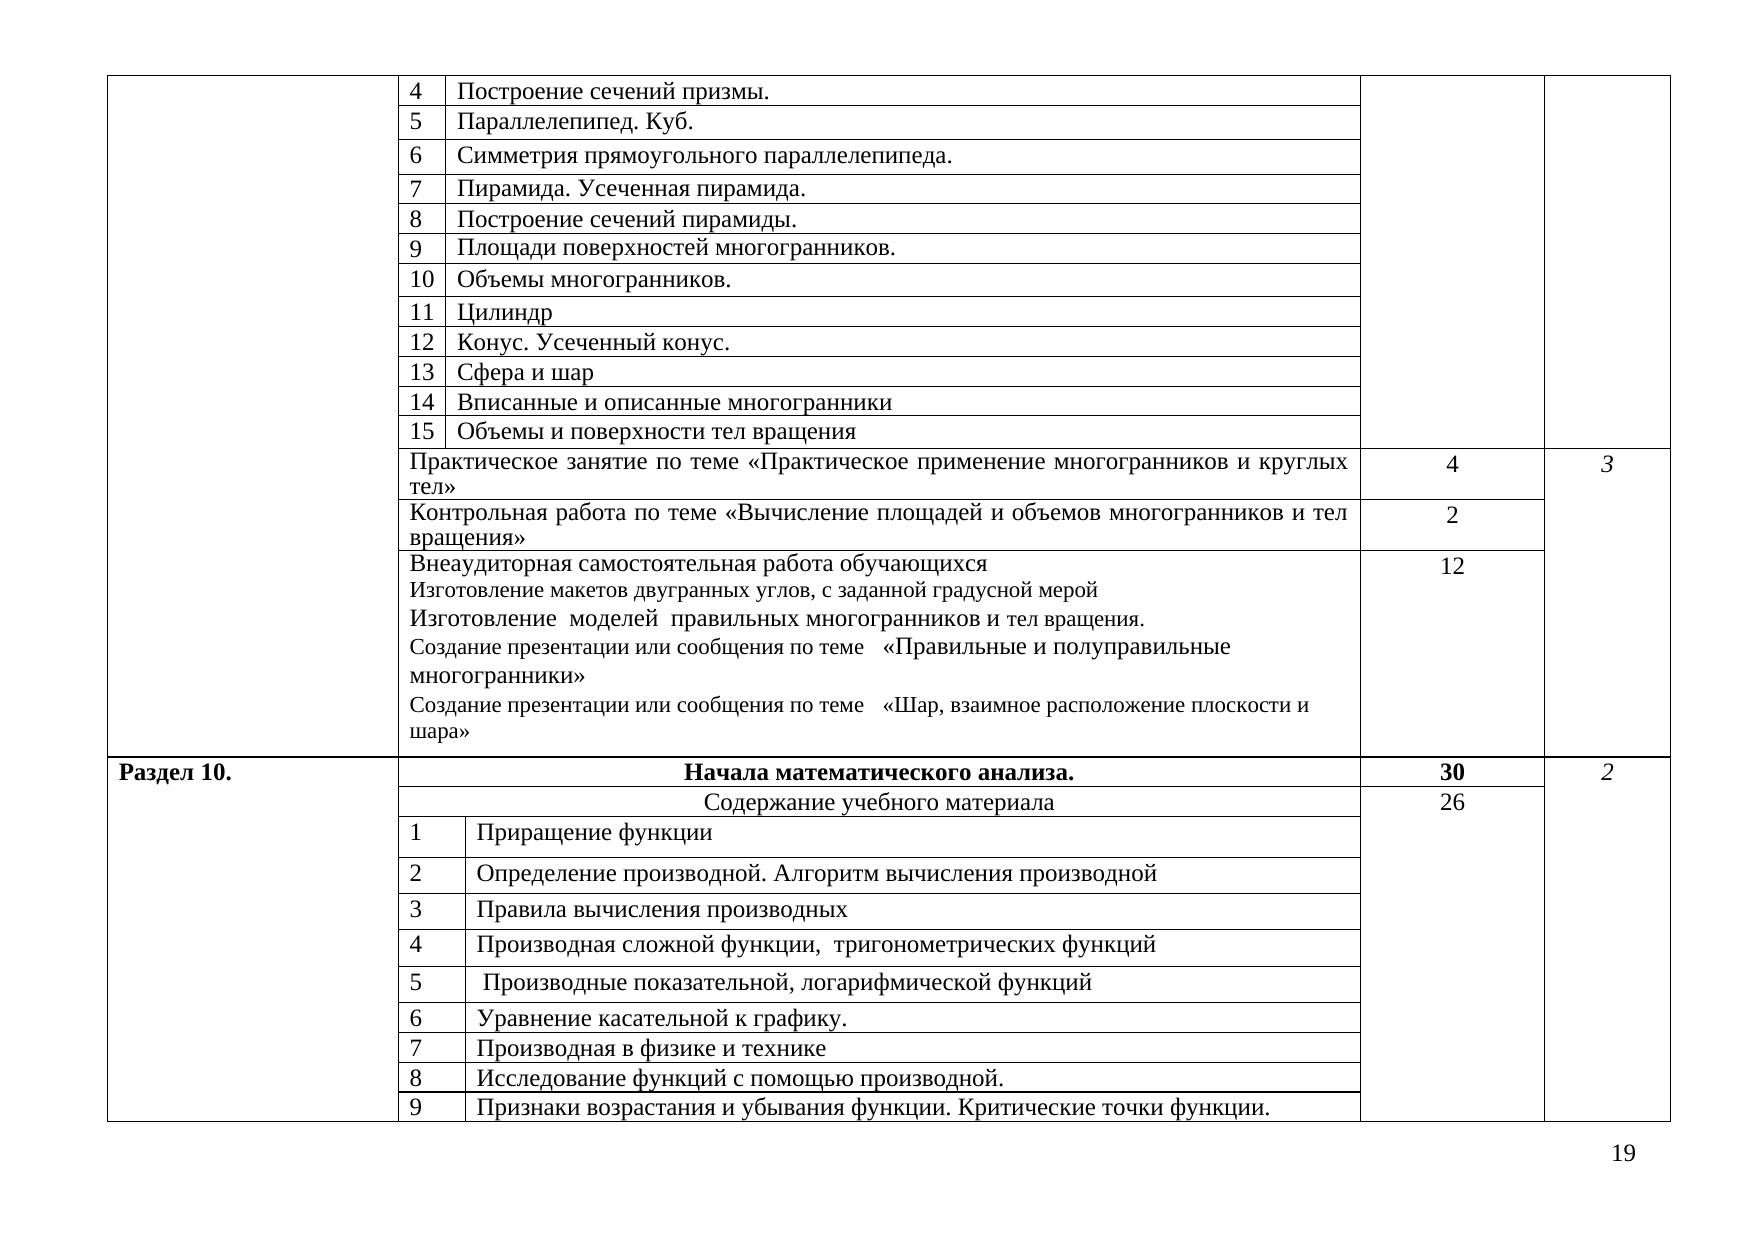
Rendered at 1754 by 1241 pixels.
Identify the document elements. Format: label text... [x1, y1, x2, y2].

table_cell 4 [399, 76, 445, 105]
table_cell Цилиндр [446, 297, 1360, 326]
table_cell Пирамида. Усеченная пирамида. [446, 175, 1360, 203]
table_cell Определение производной. Алгоритм вычисления производной [466, 858, 1360, 893]
table_cell 5 [399, 106, 445, 139]
table_cell Исследование функций с помощью производной. [466, 1063, 1360, 1091]
table_cell Уравнение касательной к графику. [466, 1003, 1360, 1032]
table_cell Симметрия прямоугольного параллелепипеда. [446, 140, 1360, 173]
table_cell 30 [1361, 758, 1544, 786]
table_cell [466, 1093, 1360, 1121]
table_cell 4 [399, 930, 465, 966]
table_cell Правила вычисления производных [466, 894, 1360, 928]
table_cell 15 [399, 416, 445, 448]
table_cell 13 [399, 357, 445, 386]
table_cell Вписанные и описанные многогранники [446, 387, 1360, 415]
table_cell 3 [399, 894, 465, 928]
table_cell Производная в физике и технике [466, 1033, 1360, 1062]
table_cell 26 [1361, 787, 1544, 1121]
table_cell Конус. Усеченный конус. [446, 327, 1360, 356]
table_cell 7 [399, 175, 445, 203]
table_cell Производные показательной, логарифмической функций [466, 967, 1360, 1002]
table_cell Приращение функции [466, 817, 1360, 857]
table_cell 3 [1545, 449, 1670, 756]
table_cell 2 [399, 858, 465, 893]
table_cell 2 [1361, 500, 1544, 550]
table_cell 8 [399, 1063, 465, 1091]
table_cell 14 [399, 387, 445, 415]
table_cell 9 [399, 1093, 465, 1121]
table_cell 12 [1361, 551, 1544, 756]
table_cell Сфера и шар [446, 357, 1360, 386]
table_cell Внеаудиторная самостоятельная работа обучающихся Изготовление макетов двугранных углов, с заданной градусной мерой Изготовление моделей правильных многогранников и тел вращения. Создание презентации или сообщения по теме «Правильные и полуправильные многогранники» Создание презентации или сообщения по теме «Шар, взаимное расположение плоскости и шара» [399, 551, 1360, 756]
table_cell Производная сложной функции, тригонометрических функций [466, 930, 1360, 966]
table_cell 6 [399, 1003, 465, 1032]
table_cell 9 [399, 234, 445, 263]
table_cell Практическое занятие по теме «Практическое применение многогранников и круглых тел» [399, 449, 1360, 499]
table_cell Площади поверхностей многогранников. [446, 234, 1360, 263]
table_cell 6 [399, 140, 445, 173]
table_cell Объемы многогранников. [446, 264, 1360, 296]
table_cell 7 [399, 1033, 465, 1062]
table_cell Начала математического анализа. [399, 758, 1360, 786]
table_cell 11 [399, 297, 445, 326]
table_cell 2 [1545, 758, 1670, 1121]
table_cell 10 [399, 264, 445, 296]
table_cell 1 [399, 817, 465, 857]
table_cell Контрольная работа по теме «Вычисление площадей и объемов многогранников и тел вращения» [399, 500, 1360, 550]
table_cell Раздел 10. [108, 758, 398, 1121]
table_cell 12 [399, 327, 445, 356]
table_cell Содержание учебного материала [399, 787, 1360, 816]
table_cell 5 [399, 967, 465, 1002]
table_cell Построение сечений пирамиды. [446, 204, 1360, 233]
table_cell 4 [1361, 449, 1544, 499]
table_cell Объемы и поверхности тел вращения [446, 416, 1360, 448]
table_cell Построение сечений призмы. [446, 76, 1360, 105]
table_cell 8 [399, 204, 445, 233]
table_cell Параллелепипед. Куб. [446, 106, 1360, 139]
